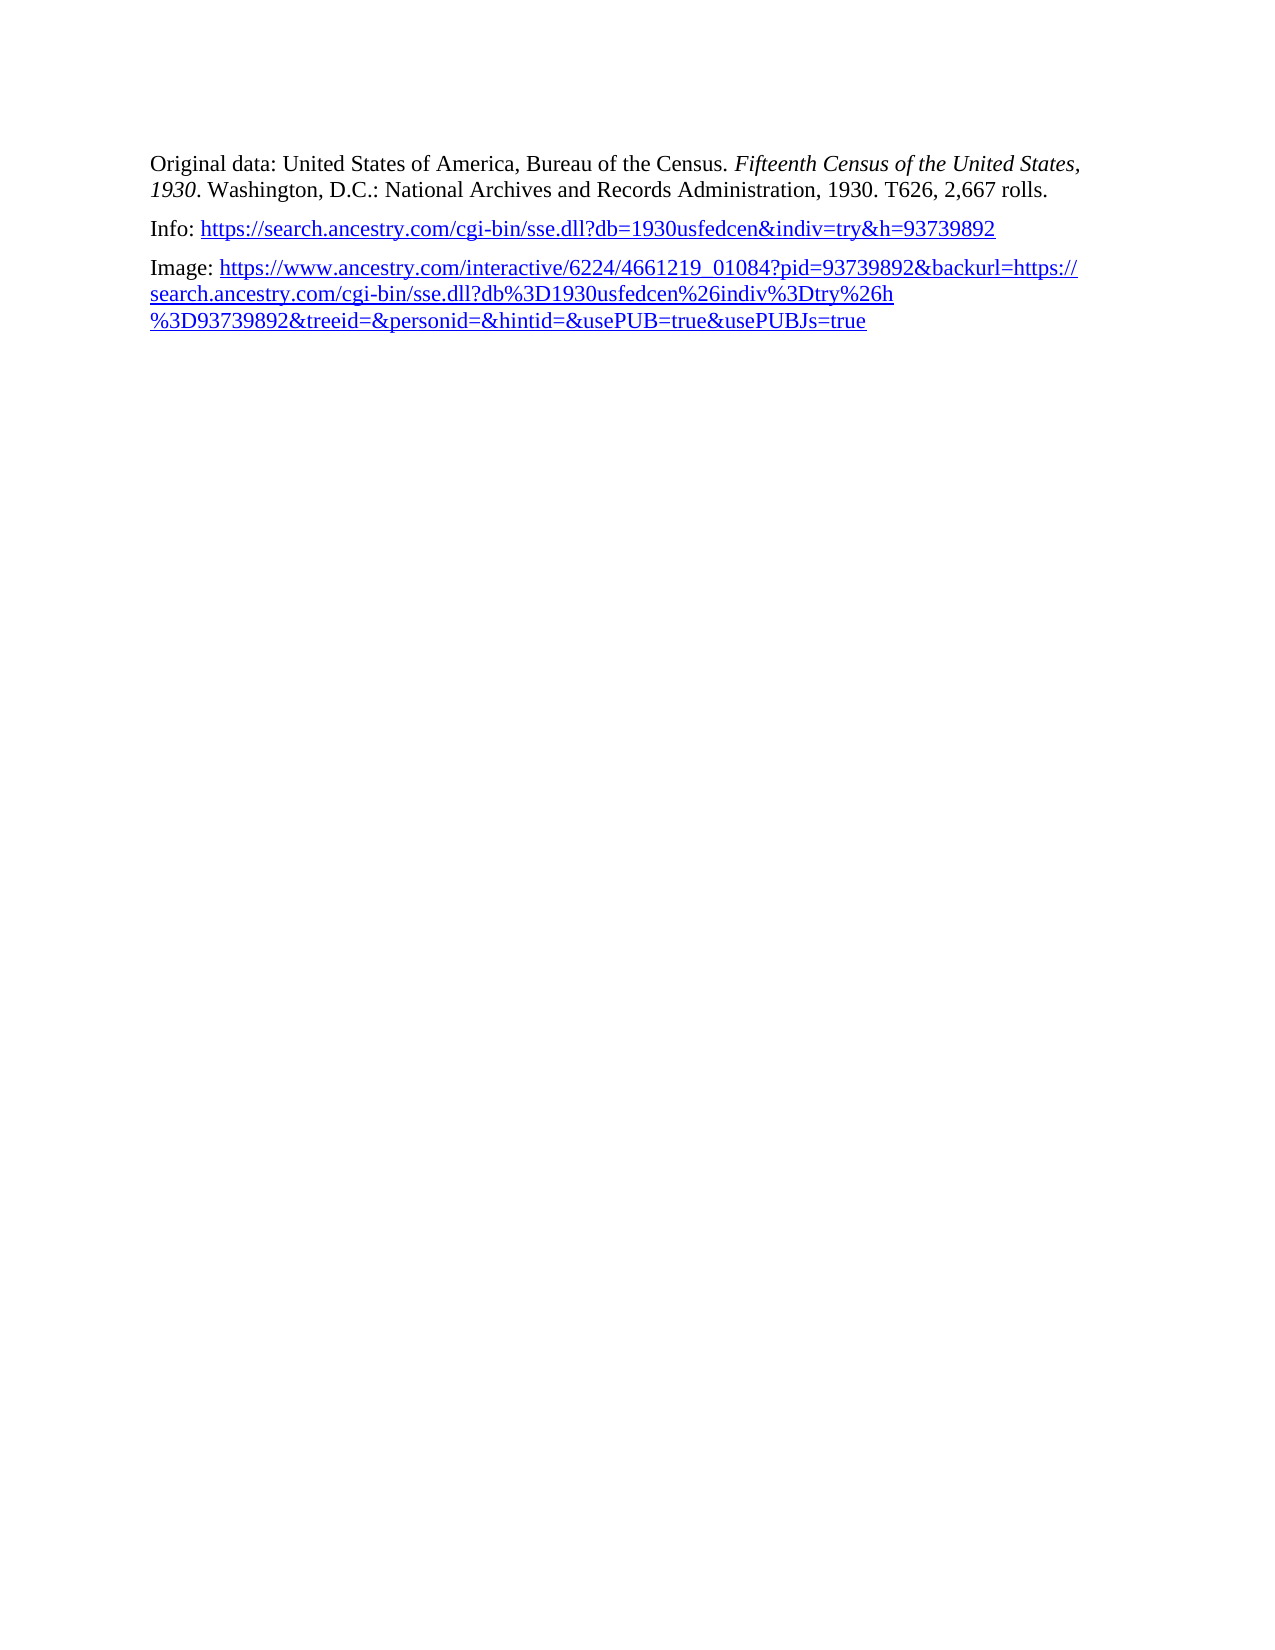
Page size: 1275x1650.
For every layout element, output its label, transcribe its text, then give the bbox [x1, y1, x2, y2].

text Image: https://www.ancestry.com/interactive/6224/4661219_01084?pid=93739892&backurl=https://search.ancestry.com/cgi-bin/sse.dll?db%3D1930usfedcen%26indiv%3Dtry%26h%3D93739892&treeid=&personid=&hintid=&usePUB=true&usePUBJs=true [150, 254, 1125, 333]
text Info: https://search.ancestry.com/cgi-bin/sse.dll?db=1930usfedcen&indiv=try&h=93739892 [150, 215, 1125, 242]
text Original data: United States of America, Bureau of the Census. Fifteenth Census of the United States, 1930. Washington, D.C.: National Archives and Records Administration, 1930. T626, 2,667 rolls. [150, 150, 1125, 203]
